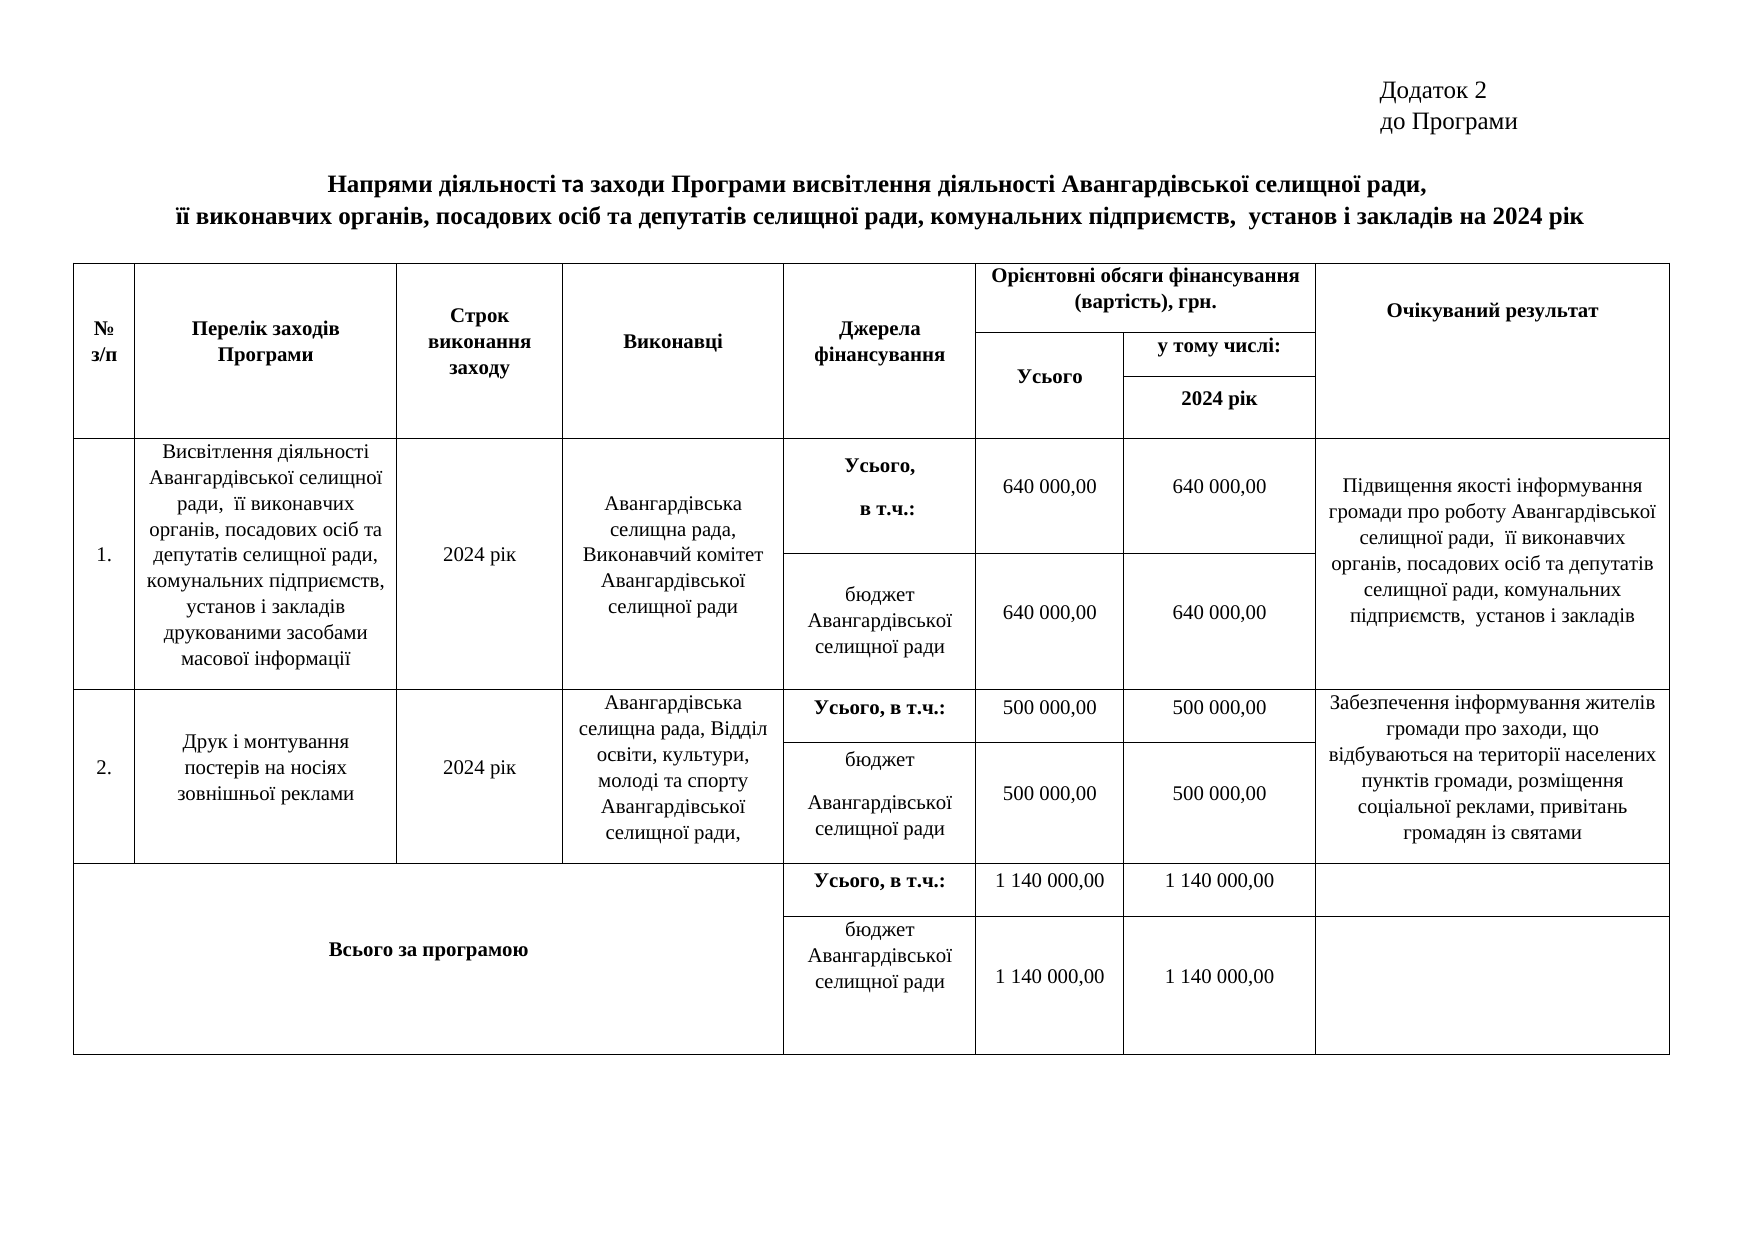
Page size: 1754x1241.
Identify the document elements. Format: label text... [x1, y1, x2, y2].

table_cell у тому числі: [1124, 333, 1315, 376]
table_cell [1316, 376, 1669, 438]
table_cell 2024 рік [397, 690, 562, 862]
text до Програми [75, 106, 1679, 135]
table_cell 2024 рік [1124, 377, 1315, 438]
table_cell Авангардівська селищна рада, Відділ освіти, культури, молоді та спорту Авангардівської селищної ради, [563, 690, 783, 862]
table_cell бюджет Авангардівської селищної ради [784, 917, 975, 1054]
table_cell Усього, в т.ч.: [784, 864, 975, 916]
table_cell 640 000,00 [976, 439, 1123, 553]
table_cell Усього, в т.ч.: [784, 439, 975, 553]
table_cell 2024 рік [397, 439, 562, 689]
table_header Очікуваний результат [1316, 264, 1669, 376]
table_cell 500 000,00 [976, 690, 1123, 742]
table_cell 1 140 000,00 [1124, 864, 1315, 916]
table_cell [1316, 917, 1669, 1054]
table_cell 500 000,00 [976, 743, 1123, 862]
table_header Строк виконання заходу [397, 264, 562, 438]
table_cell 1 140 000,00 [976, 917, 1123, 1054]
table_header № з/п [74, 264, 134, 438]
table_cell 640 000,00 [1124, 554, 1315, 689]
table_cell 1 140 000,00 [1124, 917, 1315, 1054]
table_cell Підвищення якості інформування громади про роботу Авангардівської селищної ради, її виконавчих органів, посадових осіб та депутатів селищної ради, комунальних підприємств, установ і закладів [1316, 439, 1669, 689]
table_cell 2. [74, 690, 134, 862]
table_header Перелік заходів Програми [135, 264, 396, 438]
table_cell бюджет Авангардівської селищної ради [784, 743, 975, 862]
list її виконавчих органів, посадових осіб та депутатів селищної ради, комунальних підприємств, установ і закладів на 2024 рік [75, 201, 1679, 230]
table_header Виконавці [563, 264, 783, 438]
table_header Джерела фінансування [784, 264, 975, 438]
text Додаток 2 [75, 75, 1679, 104]
table_cell Друк і монтування постерів на носіях зовнішньої реклами [135, 690, 396, 862]
table_header Орієнтовні обсяги фінансування (вартість), грн. [976, 264, 1315, 332]
table_cell 500 000,00 [1124, 690, 1315, 742]
table_cell 1 140 000,00 [976, 864, 1123, 916]
table_cell 640 000,00 [1124, 439, 1315, 553]
table_cell Усього, в т.ч.: [784, 690, 975, 742]
table_cell бюджет Авангардівської селищної ради [784, 554, 975, 689]
table_cell Всього за програмою [74, 864, 783, 1054]
table_cell 640 000,00 [976, 554, 1123, 689]
table_cell [1316, 864, 1669, 916]
list Напрями діяльності та заходи Програми висвітлення діяльності Авангардівської селищної ради, [75, 168, 1679, 199]
table_cell 500 000,00 [1124, 743, 1315, 862]
table_cell 1. [74, 439, 134, 689]
table_cell Усього [976, 333, 1123, 438]
table_cell Забезпечення інформування жителів громади про заходи, що відбуваються на території населених пунктів громади, розміщення соціальної реклами, привітань громадян із святами [1316, 690, 1669, 862]
table_cell Висвітлення діяльності Авангардівської селищної ради, її виконавчих органів, посадових осіб та депутатів селищної ради, комунальних підприємств, установ і закладів друкованими засобами масової інформації [135, 439, 396, 689]
table_cell Авангардівська селищна рада, Виконавчий комітет Авангардівської селищної ради [563, 439, 783, 689]
